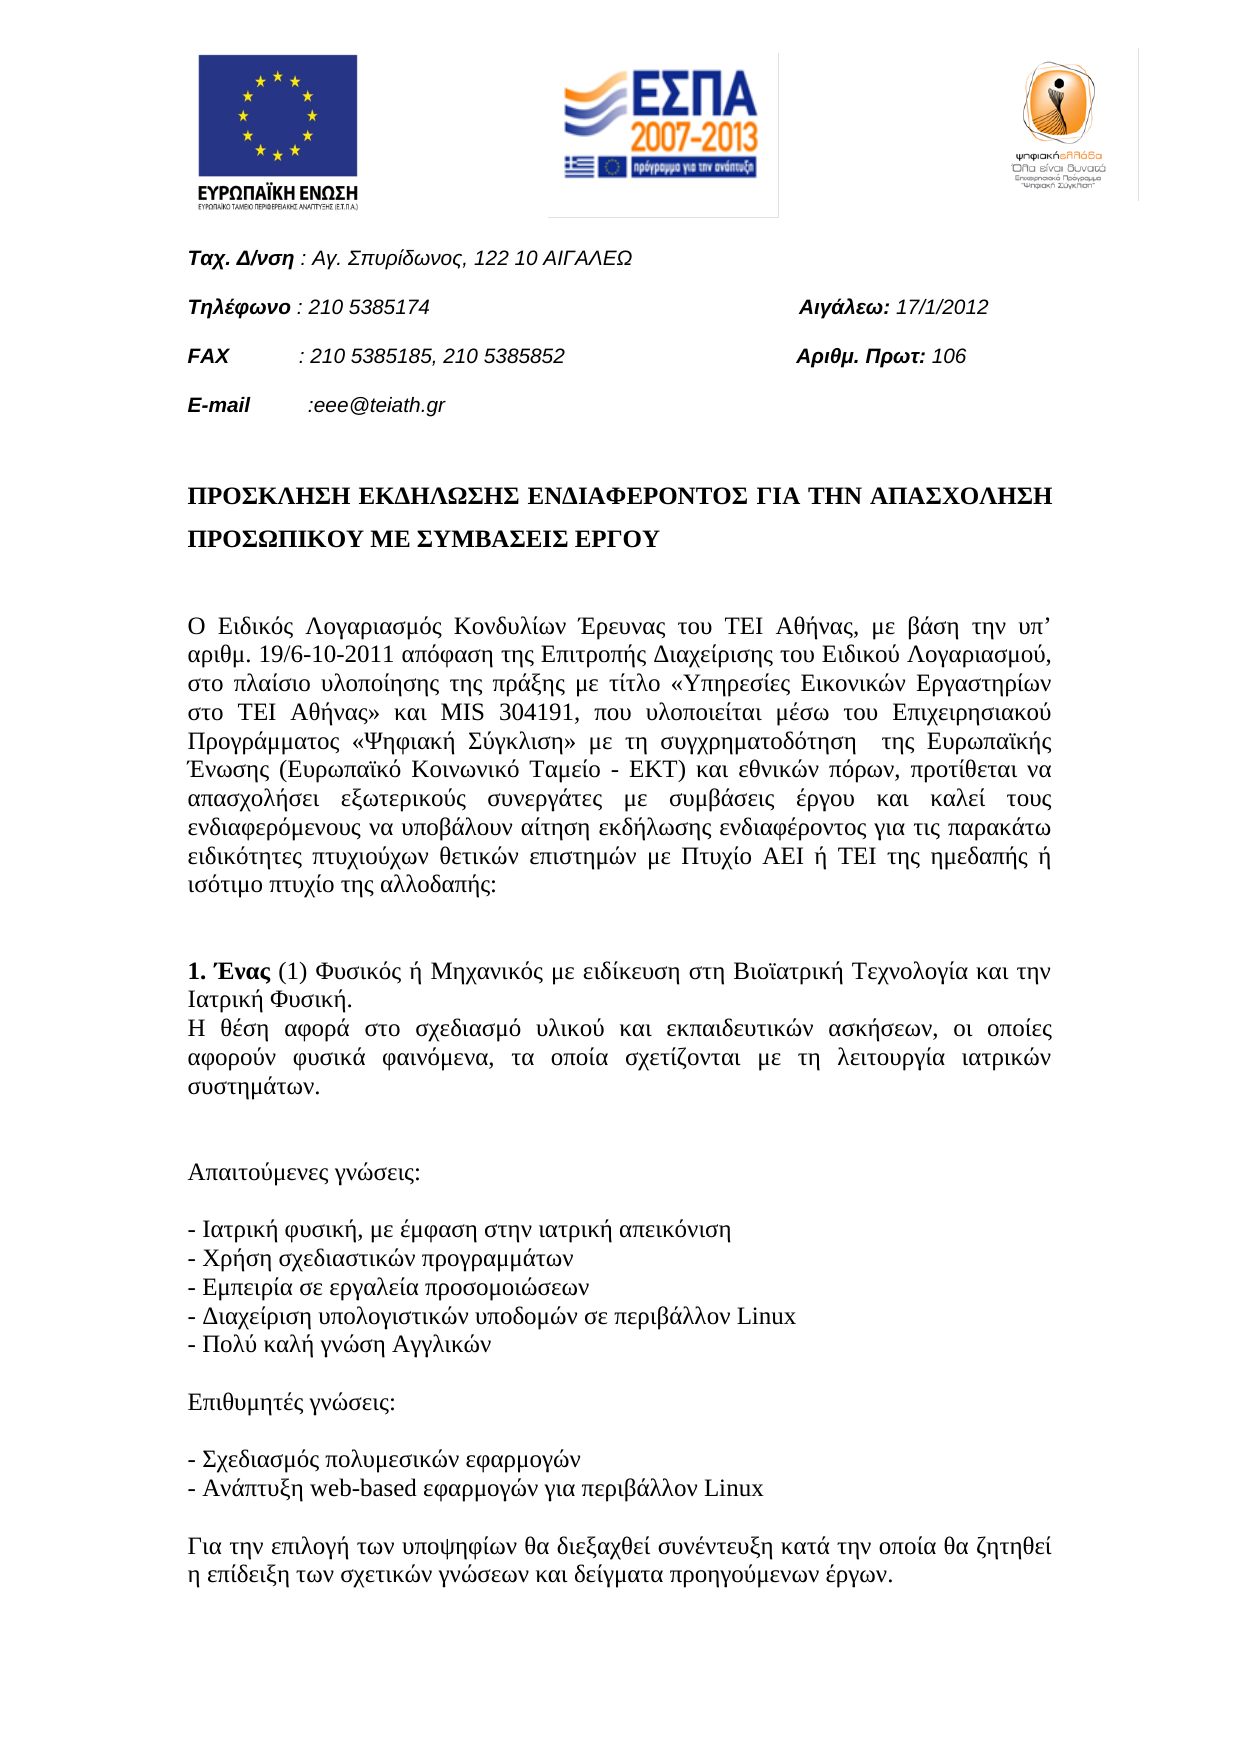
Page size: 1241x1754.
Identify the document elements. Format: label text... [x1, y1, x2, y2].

subtitle FAX : 210 5385185, 210 5385852 Αριθμ. Πρωτ: 106 [187, 344, 1053, 368]
text - Ανάπτυξη web-based εφαρμογών για περιβάλλον Linux [187, 1473, 1053, 1502]
text ΠΡΟΣΚΛΗΣΗ ΕΚΔΗΛΩΣΗΣ ΕΝΔΙΑΦΕΡΟΝΤΟΣ ΓΙΑ ΤΗΝ ΑΠΑΣΧΟΛΗΣΗ ΠΡΟΣΩΠΙΚΟΥ ΜΕ ΣΥΜΒΑΣΕΙΣ ΕΡΓΟΥ [187, 481, 1053, 553]
text - Πολύ καλή γνώση Αγγλικών [187, 1329, 1053, 1358]
subtitle Ταχ. Δ/νση : Αγ. Σπυρίδωνος, 122 10 ΑΙΓΑΛΕΩ [187, 246, 1053, 270]
text 1. Ένας (1) Φυσικός ή Μηχανικός με ειδίκευση στη Βιοϊατρική Τεχνολογία και την Ιατρική Φυσική. [187, 956, 1053, 1013]
picture [548, 53, 780, 221]
text Η θέση αφορά στο σχεδιασμό υλικού και εκπαιδευτικών ασκήσεων, οι οποίες αφορούν φυσικά φαινόμενα, τα οποία σχετίζονται με τη λειτουργία ιατρικών συστημάτων. [187, 1013, 1053, 1099]
text - Διαχείριση υπολογιστικών υποδομών σε περιβάλλον Linux [187, 1301, 1053, 1329]
picture [979, 47, 1139, 201]
text - Χρήση σχεδιαστικών προγραμμάτων [187, 1243, 1053, 1272]
text Επιθυμητές γνώσεις: [187, 1387, 1053, 1416]
text - Σχεδιασμός πολυμεσικών εφαρμογών [187, 1444, 1053, 1473]
text - Εμπειρία σε εργαλεία προσομοιώσεων [187, 1272, 1053, 1301]
text O Ειδικός Λογαριασμός Κονδυλίων Έρευνας του ΤΕΙ Αθήνας, με βάση την υπ’ αριθμ. 19/6-10-2011 απόφαση της Επιτροπής Διαχείρισης του Ειδικού Λογαριασμού, στο πλαίσιο υλοποίησης της πράξης με τίτλο «Υπηρεσίες Εικονικών Εργαστηρίων στο ΤΕΙ Αθήνας» και MIS 304191, που υλοποιείται μέσω του Επιχειρησιακού Προγράμματος «Ψηφιακή Σύγκλιση» με τη συγχρηματοδότηση της Ευρωπαϊκής Ένωσης (Ευρωπαϊκό Κοινωνικό Ταμείο - ΕΚΤ) και εθνικών πόρων, προτίθεται να απασχολήσει εξωτερικούς συνεργάτες με συμβάσεις έργου και καλεί τους ενδιαφερόμενους να υποβάλουν αίτηση εκδήλωσης ενδιαφέροντος για τις παρακάτω ειδικότητες πτυχιούχων θετικών επιστημών με Πτυχίο ΑΕΙ ή ΤΕΙ της ημεδαπής ή ισότιμο πτυχίο της αλλοδαπής: [187, 611, 1053, 898]
subtitle Τηλέφωνο : 210 5385174 Αιγάλεω: 17/1/2012 [187, 295, 1053, 319]
text Απαιτούμενες γνώσεις: [187, 1157, 1053, 1186]
text - Ιατρική φυσική, με έμφαση στην ιατρική απεικόνιση [187, 1214, 1053, 1243]
subtitle E-mail :eee@teiath.gr [187, 393, 1053, 417]
text Για την επιλογή των υποψηφίων θα διεξαχθεί συνέντευξη κατά την οποία θα ζητηθεί η επίδειξη των σχετικών γνώσεων και δείγματα προηγούμενων έργων. [187, 1531, 1053, 1588]
picture [187, 47, 368, 221]
